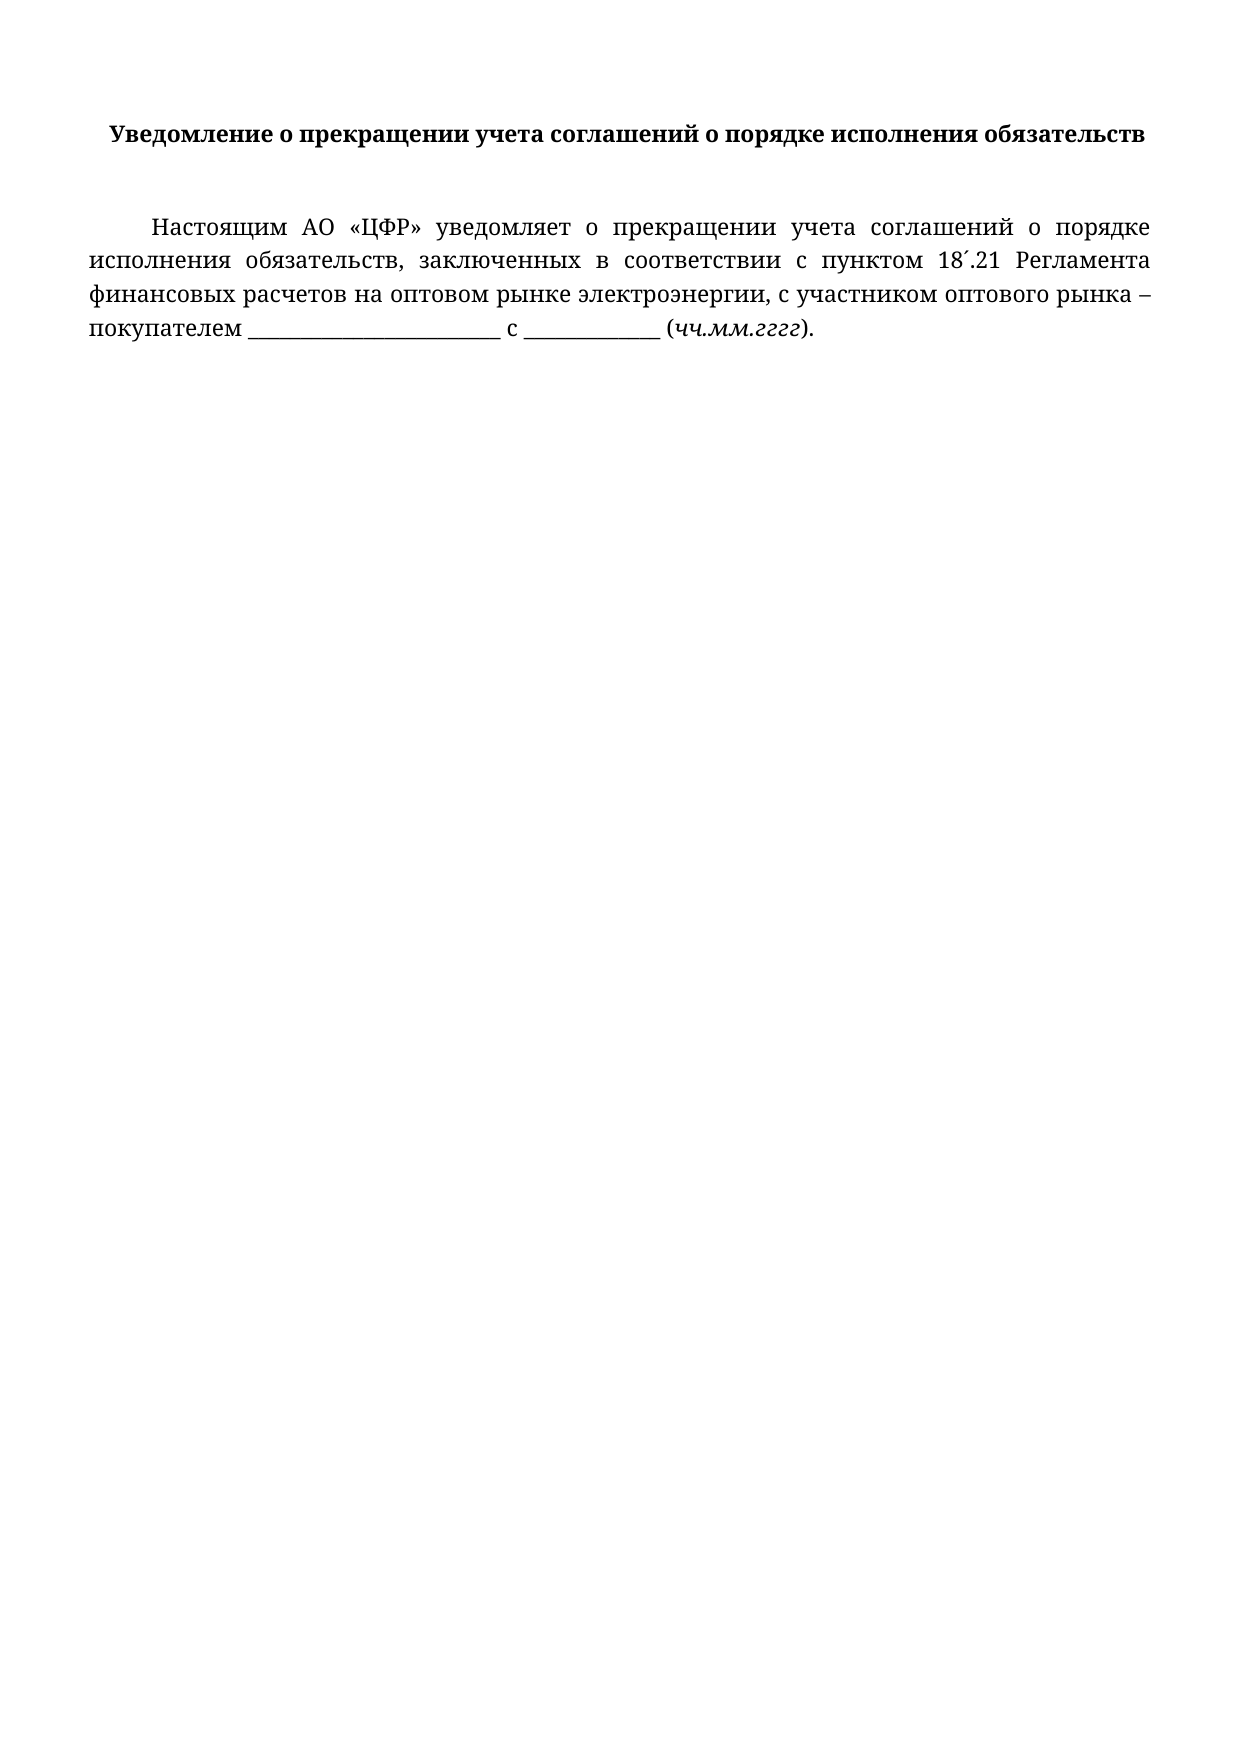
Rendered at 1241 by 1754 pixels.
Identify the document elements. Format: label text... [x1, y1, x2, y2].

text Уведомление о прекращении учета соглашений о порядке исполнения обязательств [103, 118, 1152, 149]
text Настоящим АО «ЦФР» уведомляет о прекращении учета соглашений о порядке исполнения обязательств, заключенных в соответствии с пунктом 18´.21 Регламента финансовых расчетов на оптовом рынке электроэнергии, с участником оптового рынка – покупателем ________________________ c _____________ (чч.мм.гггг). [89, 211, 1152, 343]
